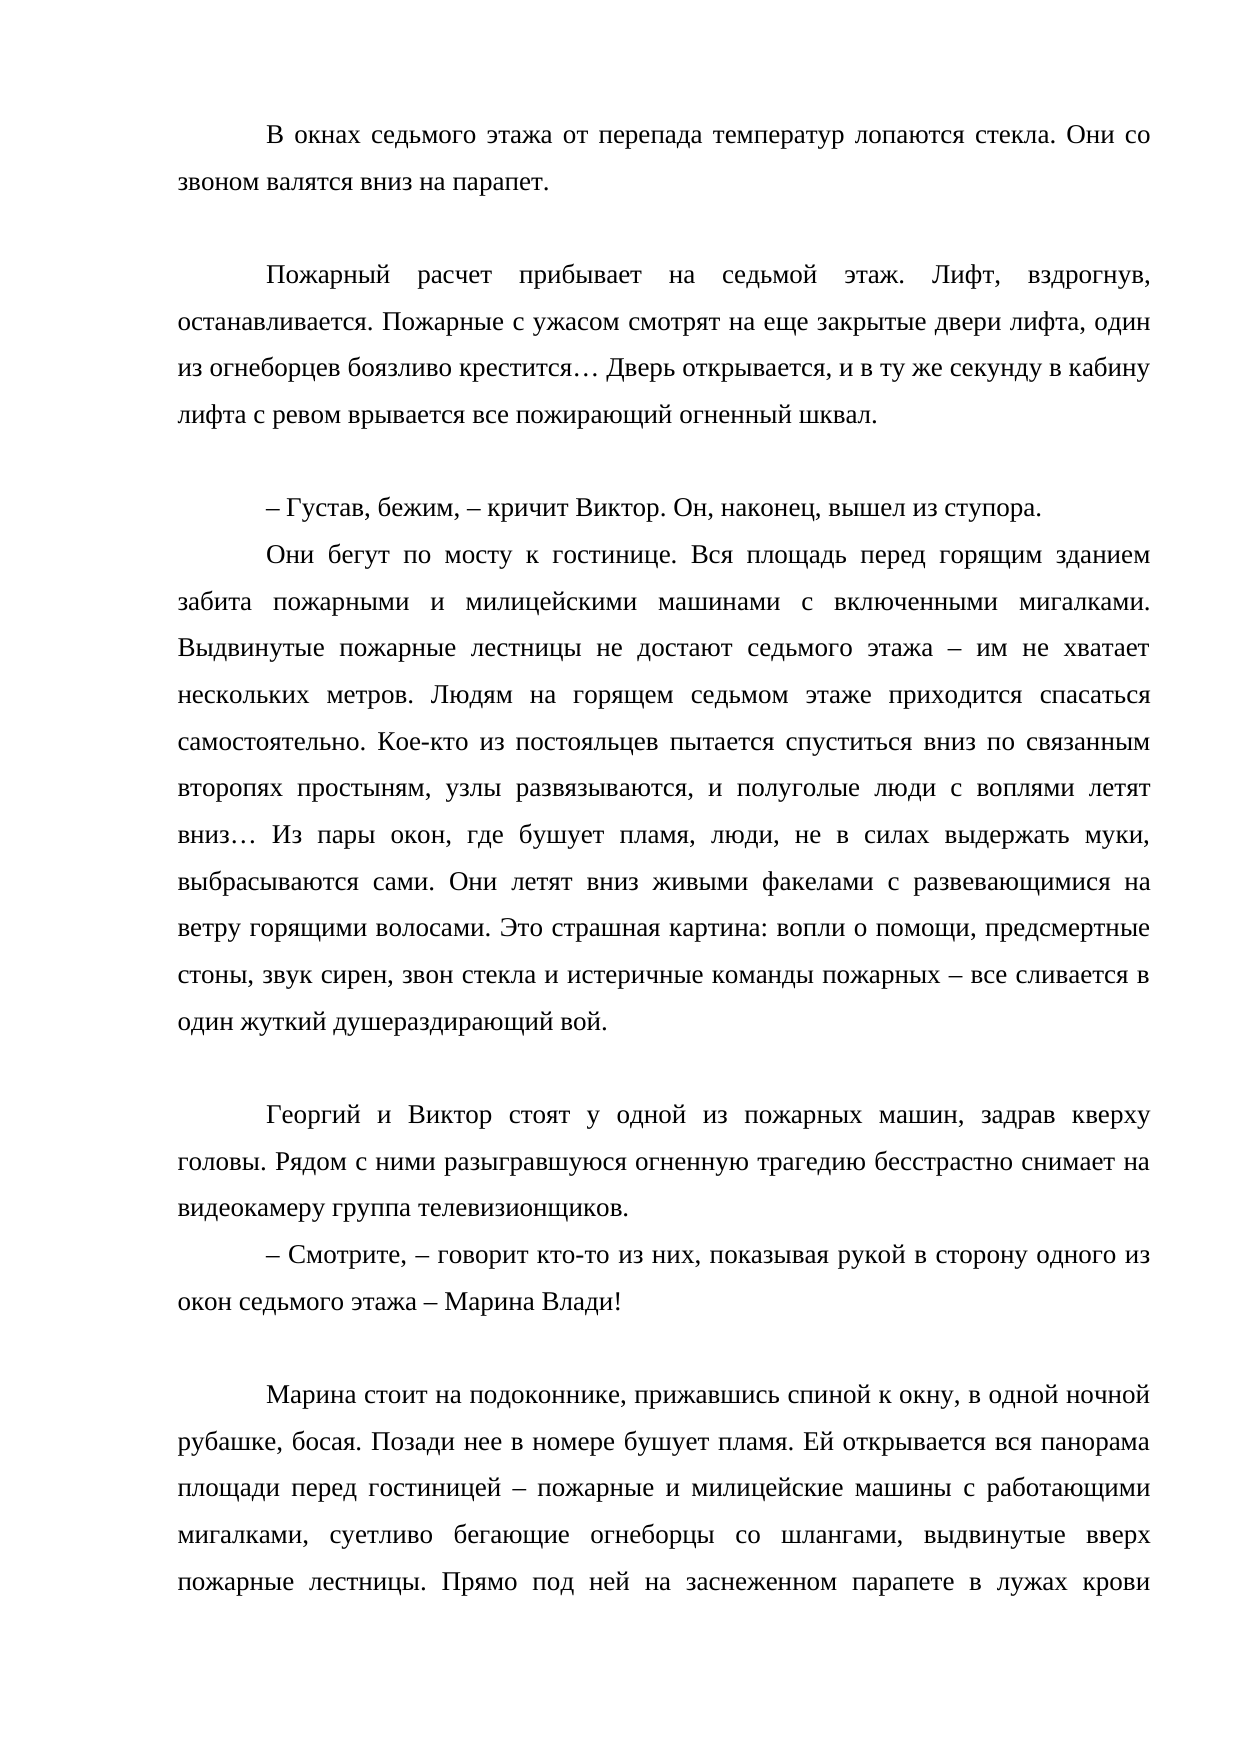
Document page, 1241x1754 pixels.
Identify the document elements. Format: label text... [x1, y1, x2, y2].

text – Смотрите, – говорит кто-то из них, показывая рукой в сторону одного из окон седьмого этажа – Марина Влади! [177, 1238, 1152, 1316]
text В окнах седьмого этажа от перепада температур лопаются стекла. Они со звоном валятся вниз на парапет. [177, 118, 1152, 196]
text Пожарный расчет прибывает на седьмой этаж. Лифт, вздрогнув, останавливается. Пожарные с ужасом смотрят на еще закрытые двери лифта, один из огнеборцев боязливо крестится… Дверь открывается, и в ту же секунду в кабину лифта с ревом врывается все пожирающий огненный шквал. [177, 258, 1152, 429]
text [177, 1378, 1152, 1596]
text – Густав, бежим, – кричит Виктор. Он, наконец, вышел из ступора. [177, 491, 1152, 523]
text Они бегут по мосту к гостинице. Вся площадь перед горящим зданием забита пожарными и милицейскими машинами с включенными мигалками. Выдвинутые пожарные лестницы не достают седьмого этажа – им не хватает нескольких метров. Людям на горящем седьмом этаже приходится спасаться самостоятельно. Кое-кто из постояльцев пытается спуститься вниз по связанным второпях простыням, узлы развязываются, и полуголые люди с воплями летят вниз… Из пары окон, где бушует пламя, люди, не в силах выдержать муки, выбрасываются сами. Они летят вниз живыми факелами с развевающимися на ветру горящими волосами. Это страшная картина: вопли о помощи, предсмертные стоны, звук сирен, звон стекла и истеричные команды пожарных – все сливается в один жуткий душераздирающий вой. [177, 538, 1152, 1036]
text Георгий и Виктор стоят у одной из пожарных машин, задрав кверху головы. Рядом с ними разыгравшуюся огненную трагедию бесстрастно снимает на видеокамеру группа телевизионщиков. [177, 1098, 1152, 1223]
